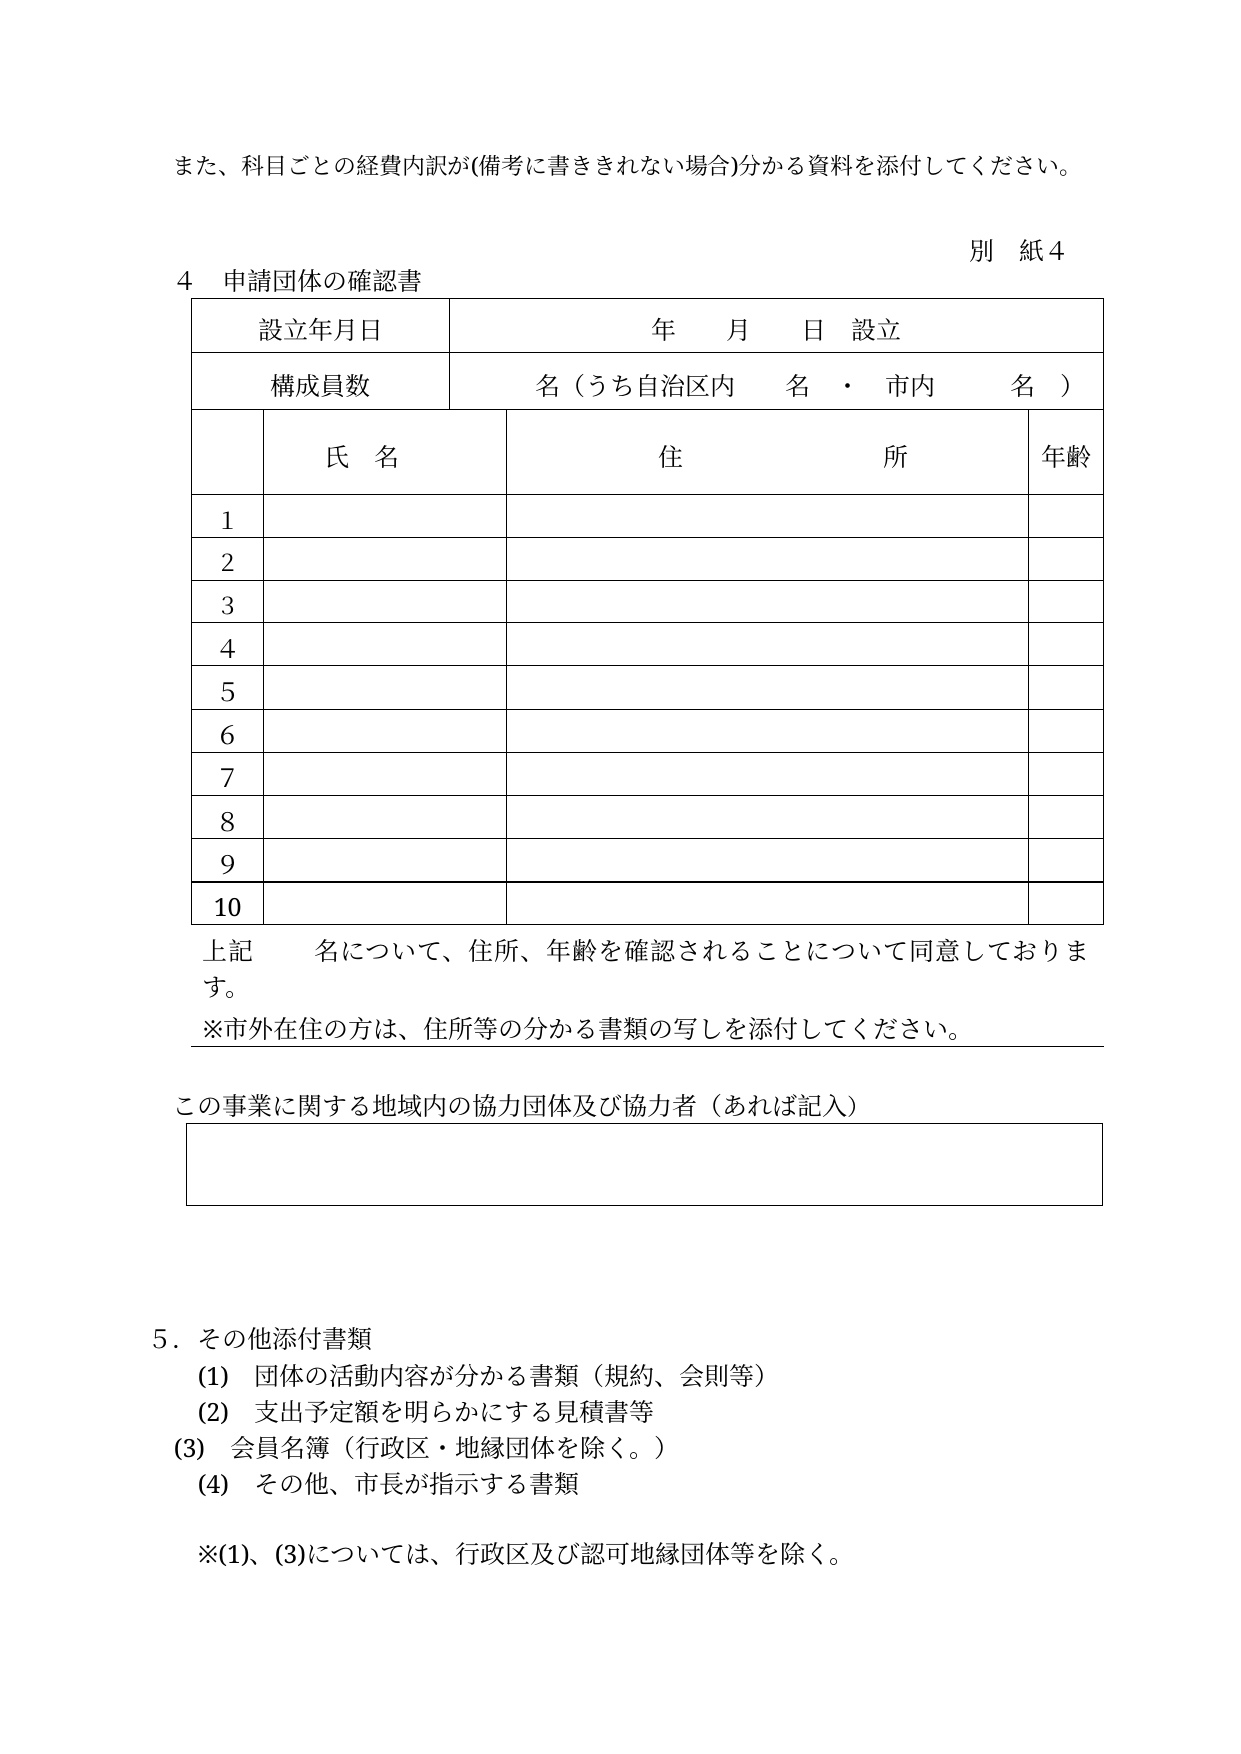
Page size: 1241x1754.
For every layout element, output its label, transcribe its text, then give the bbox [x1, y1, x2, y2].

table_cell 10 [192, 883, 263, 924]
table_cell [1029, 839, 1103, 881]
table_header 年 月 日 設立 [450, 299, 1103, 352]
table_cell [507, 796, 1028, 838]
table_cell [1029, 796, 1103, 838]
table_cell [264, 538, 506, 579]
table_cell ２ [192, 538, 263, 579]
table_cell ５ [192, 666, 263, 708]
table_cell [507, 753, 1028, 795]
table_cell [1029, 883, 1103, 924]
table_header [187, 1124, 1102, 1204]
table_cell ４ [192, 623, 263, 665]
table_cell 上記 名について、住所、年齢を確認されることについて同意しております。 ※市外在住の方は、住所等の分かる書類の写しを添付してください。 [191, 925, 1104, 1046]
text (2) 支出予定額を明らかにする見積書等 [148, 1392, 1092, 1428]
table_cell [507, 666, 1028, 708]
table_cell [1029, 623, 1103, 665]
table_cell ８ [192, 796, 263, 838]
table_cell [507, 538, 1028, 579]
text ４ 申請団体の確認書 [148, 262, 1092, 298]
table_cell ３ [192, 581, 263, 622]
table_cell [507, 581, 1028, 622]
text (1) 団体の活動内容が分かる書類（規約、会則等） [148, 1356, 1092, 1392]
text ５．その他添付書類 [148, 1320, 1092, 1356]
table_cell [1029, 753, 1103, 795]
table_cell １ [192, 495, 263, 537]
table_cell [264, 839, 506, 881]
text この事業に関する地域内の協力団体及び協力者（あれば記入） [148, 1087, 1092, 1123]
table_cell [192, 410, 263, 494]
text (4) その他、市長が指示する書類 [148, 1464, 1092, 1500]
text ※(1)、(3)については、行政区及び認可地縁団体等を除く。 [148, 1534, 1092, 1570]
table_cell [507, 710, 1028, 752]
table_cell [264, 796, 506, 838]
table_cell [264, 623, 506, 665]
table_cell 年齢 [1029, 410, 1103, 494]
table_cell 名（うち自治区内 名 ・ 市内 名 ） [450, 353, 1103, 409]
table_cell [264, 581, 506, 622]
table_cell 構成員数 [192, 353, 449, 409]
table_cell [1029, 495, 1103, 537]
table_cell [1029, 538, 1103, 579]
table_cell [1029, 666, 1103, 708]
table_cell [1029, 581, 1103, 622]
table_cell [507, 623, 1028, 665]
table_cell [507, 883, 1028, 924]
table_cell 氏 名 [264, 410, 506, 494]
table_cell ７ [192, 753, 263, 795]
text また、科目ごとの経費内訳が(備考に書ききれない場合)分かる資料を添付してください。 [173, 148, 1092, 181]
table_cell [264, 495, 506, 537]
table_cell [264, 883, 506, 924]
table_header 設立年月日 [192, 299, 449, 352]
table_cell 住 所 [507, 410, 1028, 494]
table_cell ６ [192, 710, 263, 752]
table_cell [264, 666, 506, 708]
table_cell [1029, 710, 1103, 752]
table_cell [264, 710, 506, 752]
table_cell [507, 495, 1028, 537]
table_cell [264, 753, 506, 795]
table_cell ９ [192, 839, 263, 881]
text (3) 会員名簿（行政区・地縁団体を除く。） [148, 1428, 1092, 1464]
table_cell [507, 839, 1028, 881]
